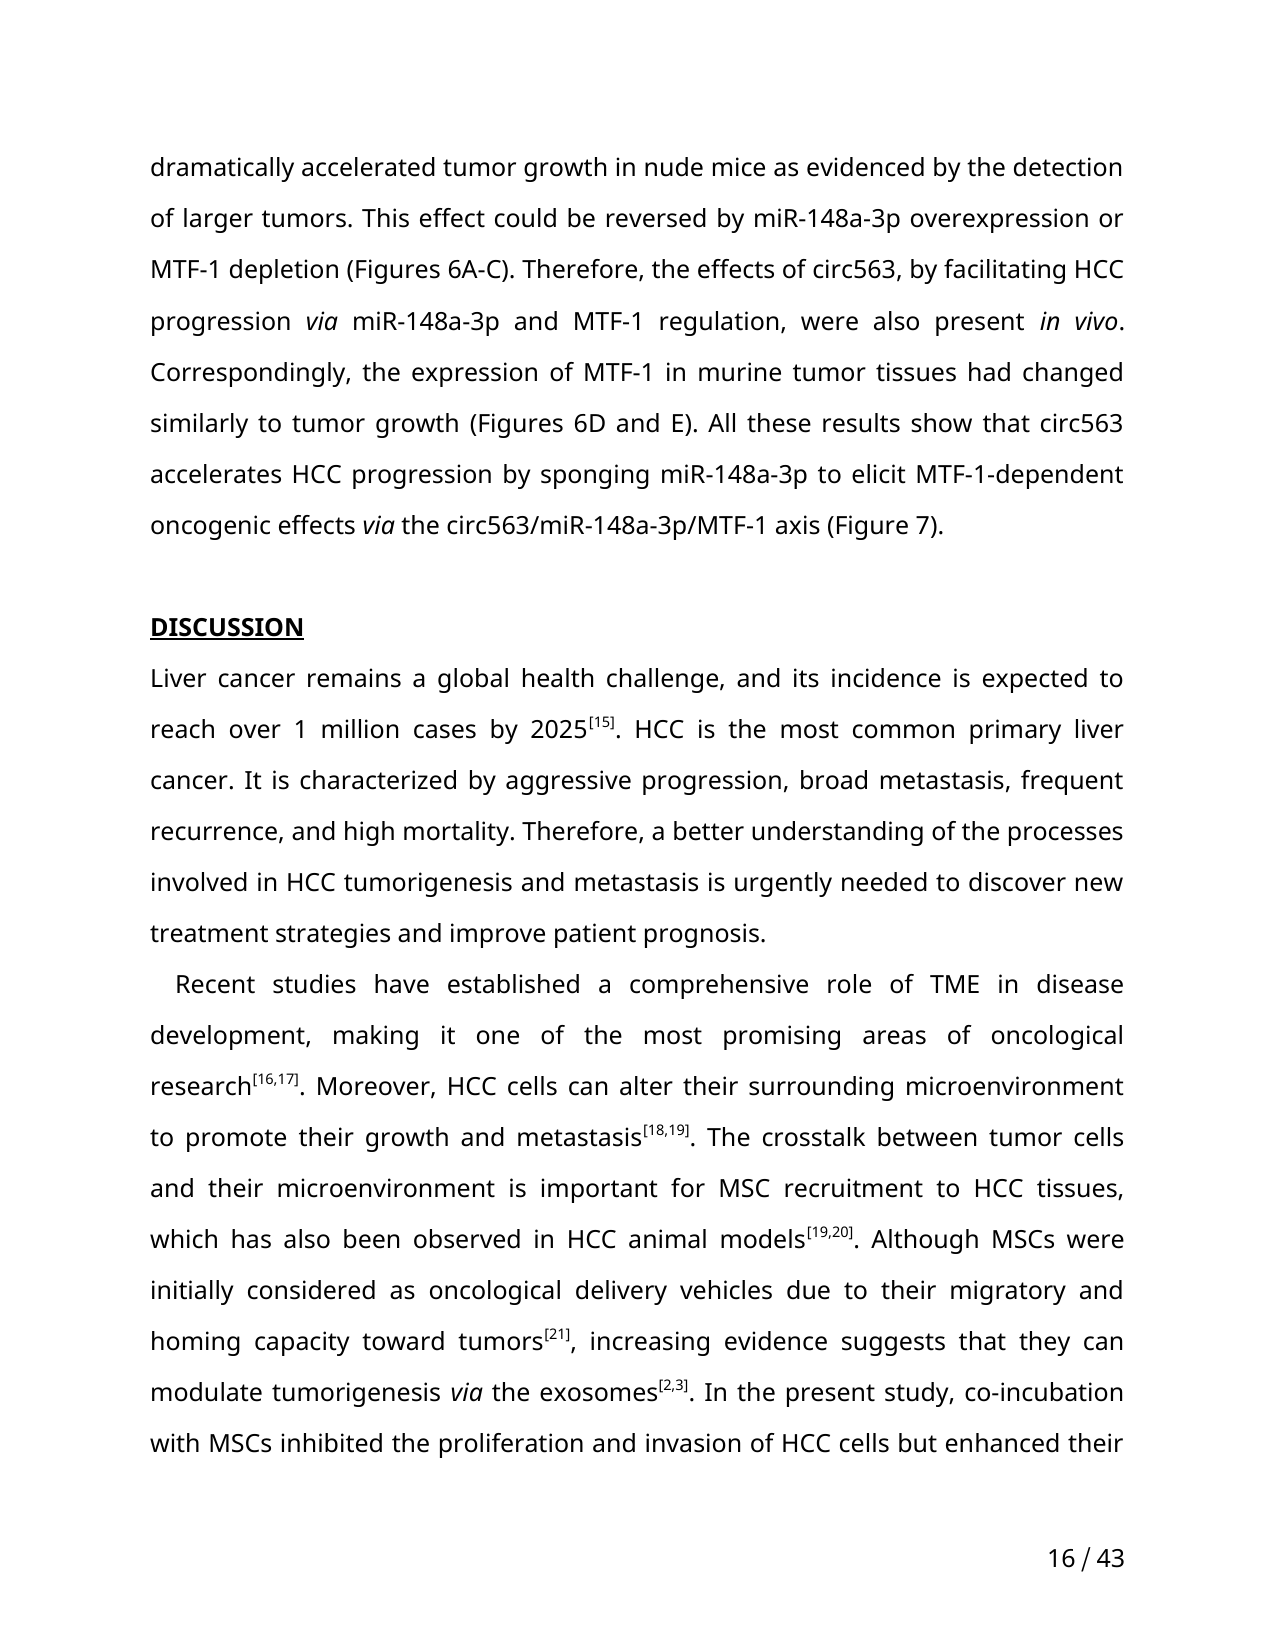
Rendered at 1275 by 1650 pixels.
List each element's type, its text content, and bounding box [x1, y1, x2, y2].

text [150, 967, 1125, 1460]
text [150, 150, 1125, 541]
text Liver cancer remains a global health challenge, and its incidence is expected to reach over 1 million cases by 2025[15]. HCC is the most common primary liver cancer. It is characterized by aggressive progression, broad metastasis, frequent recurrence, and high mortality. Therefore, a better understanding of the processes involved in HCC tumorigenesis and metastasis is urgently needed to discover new treatment strategies and improve patient prognosis. [150, 660, 1125, 950]
text DISCUSSION [150, 609, 1125, 643]
